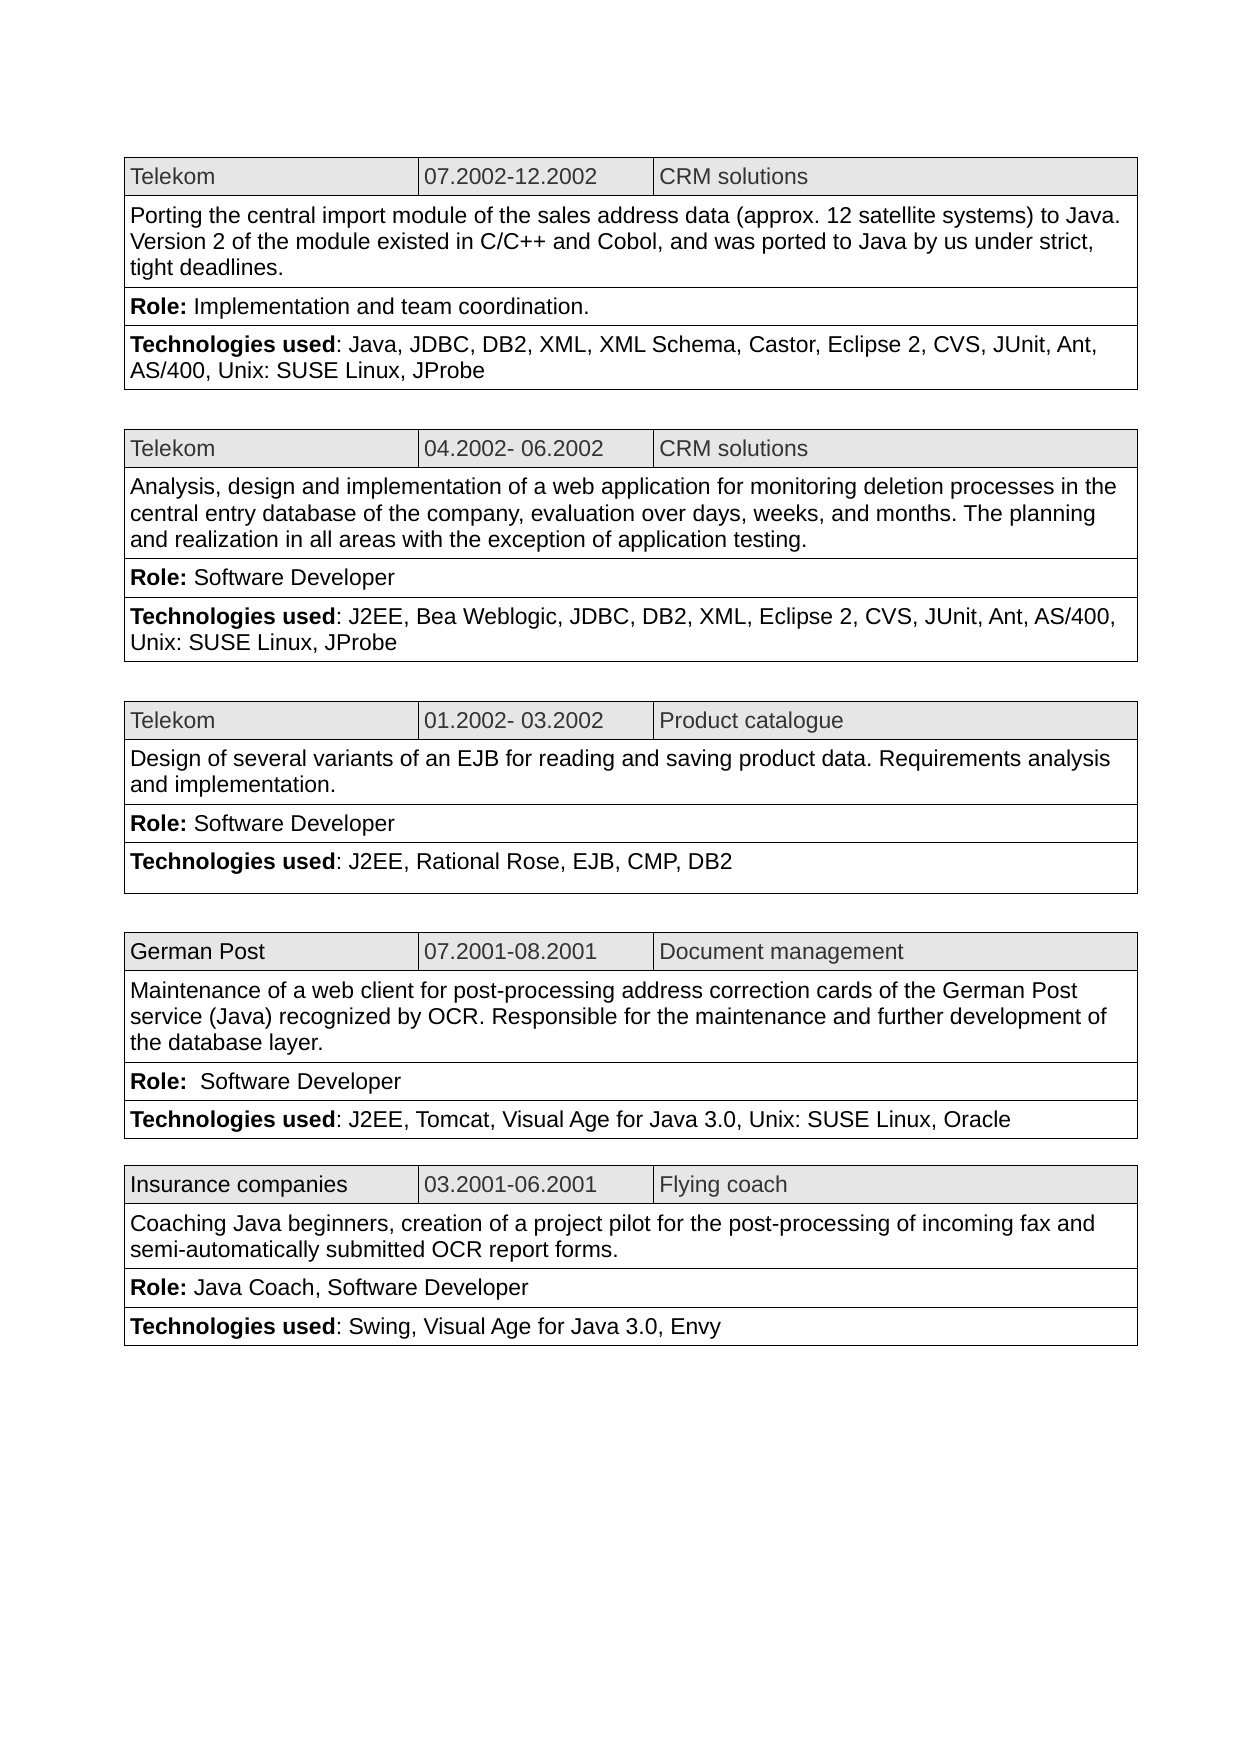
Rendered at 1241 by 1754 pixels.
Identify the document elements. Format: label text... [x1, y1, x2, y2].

table_header Flying coach [654, 1166, 1137, 1203]
table_header 03.2001-06.2001 [419, 1166, 653, 1203]
table_cell Porting the central import module of the sales address data (approx. 12 satellite systems) to Java. Version 2 of the module existed in C/C++ and Cobol, and was ported to Java by us under strict, tight deadlines. [125, 196, 1137, 286]
table_header Telekom [125, 430, 418, 467]
table_header 07.2001-08.2001 [419, 933, 653, 970]
table_cell Technologies used: J2EE, Bea Weblogic, JDBC, DB2, XML, Eclipse 2, CVS, JUnit, Ant, AS/400, Unix: SUSE Linux, JProbe [125, 598, 1137, 661]
table_header CRM solutions [654, 158, 1137, 195]
table_header 04.2002- 06.2002 [419, 430, 653, 467]
table_cell Maintenance of a web client for post-processing address correction cards of the German Post service (Java) recognized by OCR. Responsible for the maintenance and further development of the database layer. [125, 971, 1137, 1061]
table_cell Coaching Java beginners, creation of a project pilot for the post-processing of incoming fax and semi-automatically submitted OCR report forms. [125, 1204, 1137, 1268]
table_cell Technologies used: Java, JDBC, DB2, XML, XML Schema, Castor, Eclipse 2, CVS, JUnit, Ant, AS/400, Unix: SUSE Linux, JProbe [125, 326, 1137, 389]
table_cell Role: Software Developer [125, 805, 1137, 842]
table_header 01.2002- 03.2002 [419, 702, 653, 739]
table_header Product catalogue [654, 702, 1137, 739]
table_header Telekom [125, 158, 418, 195]
table_cell Technologies used: J2EE, Tomcat, Visual Age for Java 3.0, Unix: SUSE Linux, Oracle [125, 1101, 1137, 1138]
table_cell Role: Implementation and team coordination. [125, 288, 1137, 325]
table_cell Role: Software Developer [125, 1063, 1137, 1100]
table_cell Role: Java Coach, Software Developer [125, 1269, 1137, 1306]
table_header Insurance companies [125, 1166, 418, 1203]
table_cell Design of several variants of an EJB for reading and saving product data. Requirements analysis and implementation. [125, 740, 1137, 803]
table_header German Post [125, 933, 418, 970]
table_cell Technologies used: Swing, Visual Age for Java 3.0, Envy [125, 1308, 1137, 1345]
table_header CRM solutions [654, 430, 1137, 467]
table_cell Technologies used: J2EE, Rational Rose, EJB, CMP, DB2 [125, 843, 1137, 893]
table_cell Analysis, design and implementation of a web application for monitoring deletion processes in the central entry database of the company, evaluation over days, weeks, and months. The planning and realization in all areas with the exception of application testing. [125, 468, 1137, 558]
table_cell Role: Software Developer [125, 559, 1137, 596]
table_header Document management [654, 933, 1137, 970]
table_header 07.2002-12.2002 [419, 158, 653, 195]
table_header Telekom [125, 702, 418, 739]
